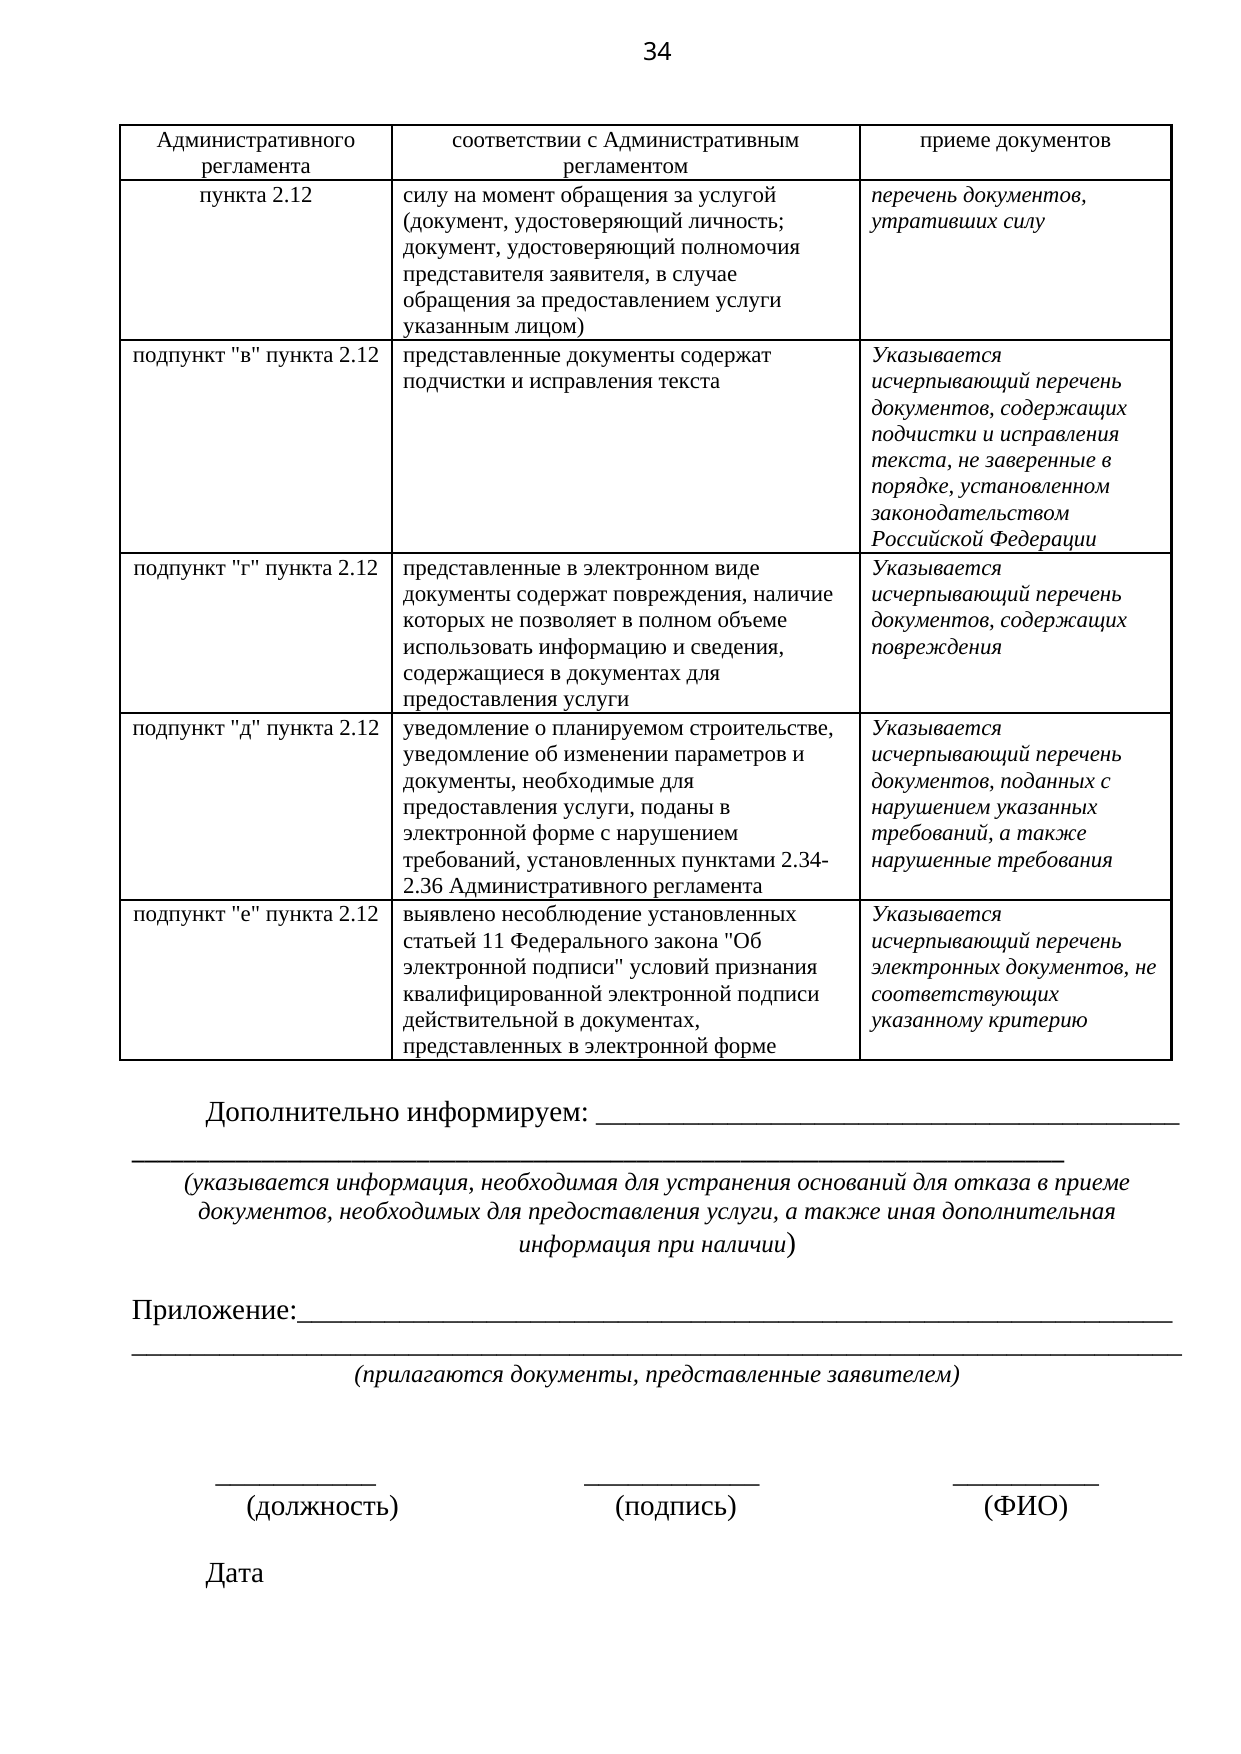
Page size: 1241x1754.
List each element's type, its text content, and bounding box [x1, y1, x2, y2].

table_cell уведомление о планируемом строительстве, уведомление об изменении параметров и документы, необходимые для предоставления услуги, поданы в электронной форме с нарушением требований, установленных пунктами 2.34-2.36 Административного регламента [393, 714, 859, 898]
table_cell Указывается исчерпывающий перечень документов, содержащих подчистки и исправления текста, не заверенные в порядке, установленном законодательством Российской Федерации [861, 341, 1170, 552]
text Дата [132, 1556, 1183, 1589]
text ________________________________________________________________________ [132, 1128, 1183, 1167]
text (прилагаются документы, представленные заявителем) [132, 1359, 1183, 1388]
table_cell подпункт "д" пункта 2.12 [121, 714, 391, 898]
text ________________________________________________________________________ [132, 1326, 1183, 1359]
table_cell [393, 126, 859, 178]
table_cell Указывается исчерпывающий перечень документов, поданных с нарушением указанных требований, а также нарушенные требования [861, 714, 1170, 898]
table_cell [121, 126, 391, 178]
table_cell подпункт "г" пункта 2.12 [121, 554, 391, 712]
table_cell пункта 2.12 [121, 181, 391, 339]
table_cell подпункт "е" пункта 2.12 [121, 901, 391, 1059]
table_cell представленные в электронном виде документы содержат повреждения, наличие которых не позволяет в полном объеме использовать информацию и сведения, содержащиеся в документах для предоставления услуги [393, 554, 859, 712]
table_cell Указывается исчерпывающий перечень электронных документов, не соответствующих указанному критерию [861, 901, 1170, 1059]
table_cell подпункт "в" пункта 2.12 [121, 341, 391, 552]
table_cell Указывается исчерпывающий перечень документов, содержащих повреждения [861, 554, 1170, 712]
text Приложение:____________________________________________________________ [132, 1292, 1183, 1326]
text Дополнительно информируем: ________________________________________ [132, 1094, 1183, 1128]
table_cell представленные документы содержат подчистки и исправления текста [393, 341, 859, 552]
text (должность) (подпись) (ФИО) [132, 1488, 1183, 1522]
table_cell силу на момент обращения за услугой (документ, удостоверяющий личность; документ, удостоверяющий полномочия представителя заявителя, в случае обращения за предоставлением услуги указанным лицом) [393, 181, 859, 339]
table_cell перечень документов, утративших силу [861, 181, 1170, 339]
table_cell выявлено несоблюдение установленных статьей 11 Федерального закона "Об электронной подписи" условий признания квалифицированной электронной подписи действительной в документах, представленных в электронной форме [393, 901, 859, 1059]
text ___________ ____________ __________ [132, 1455, 1183, 1488]
text (указывается информация, необходимая для устранения оснований для отказа в приеме документов, необходимых для предоставления услуги, а также иная дополнительная информация при наличии) [132, 1167, 1183, 1258]
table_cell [861, 126, 1170, 178]
